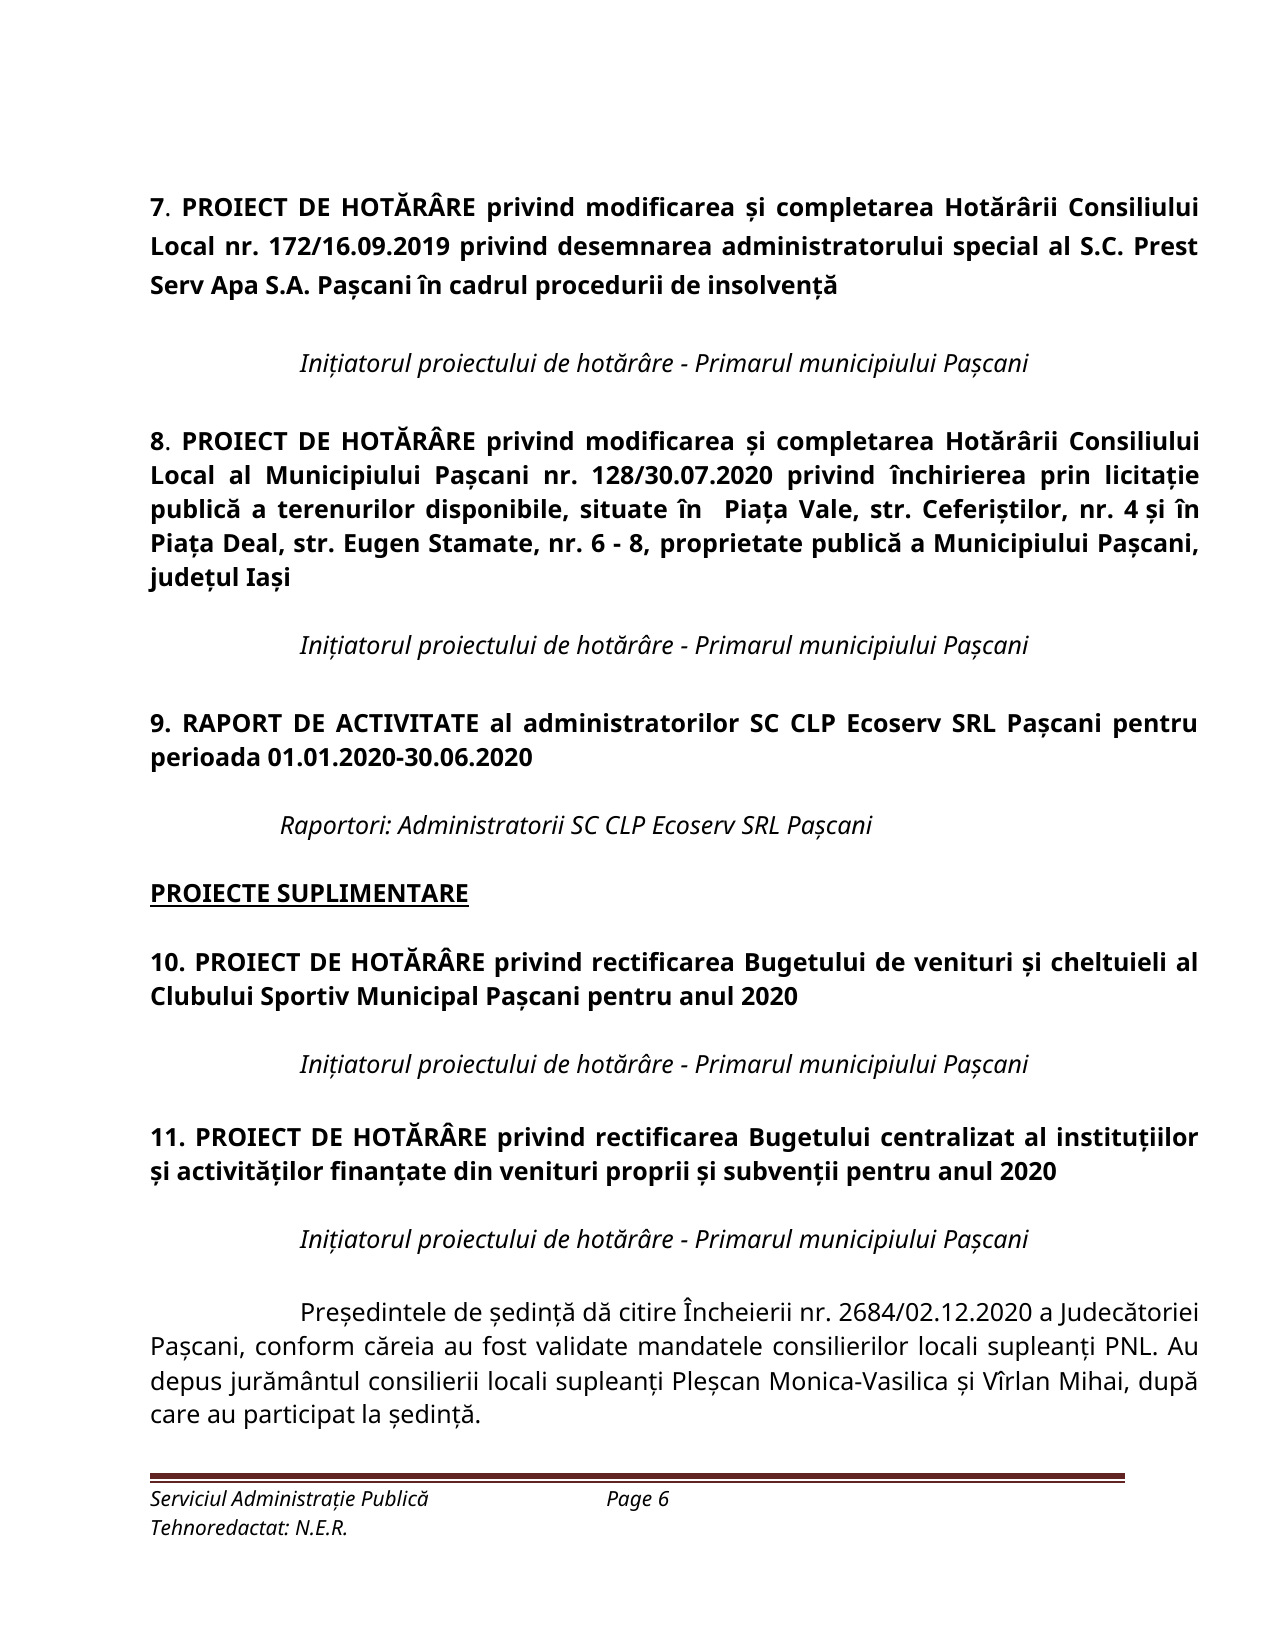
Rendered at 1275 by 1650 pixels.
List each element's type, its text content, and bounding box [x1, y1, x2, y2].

text Inițiatorul proiectului de hotărâre - Primarul municipiului Pașcani [150, 1046, 1200, 1080]
text Raportori: Administratorii SC CLP Ecoserv SRL Pașcani [150, 808, 1200, 842]
text Președintele de ședință dă citire Încheierii nr. 2684/02.12.2020 a Judecătoriei Pașcani, conform căreia au fost validate mandatele consilierilor locali supleanți PNL. Au depus jurământul consilierii locali supleanți Pleșcan Monica-Vasilica și Vîrlan Mihai, după care au participat la ședință. [150, 1295, 1200, 1431]
text Inițiatorul proiectului de hotărâre - Primarul municipiului Pașcani [150, 1222, 1200, 1256]
text 9. RAPORT DE ACTIVITATE al administratorilor SC CLP Ecoserv SRL Pașcani pentru perioada 01.01.2020-30.06.2020 [150, 706, 1200, 774]
text 8. PROIECT DE HOTĂRÂRE privind modificarea și completarea Hotărârii Consiliului Local al Municipiului Pașcani nr. 128/30.07.2020 privind închirierea prin licitație publică a terenurilor disponibile, situate în Piața Vale, str. Ceferiștilor, nr. 4 și în Piața Deal, str. Eugen Stamate, nr. 6 - 8, proprietate publică a Municipiului Pașcani, județul Iași [150, 423, 1200, 594]
text Inițiatorul proiectului de hotărâre - Primarul municipiului Pașcani [150, 627, 1200, 661]
text 11. PROIECT DE HOTĂRÂRE privind rectificarea Bugetului centralizat al instituțiilor și activităților finanțate din venituri proprii și subvenții pentru anul 2020 [150, 1119, 1200, 1188]
text 7. PROIECT DE HOTĂRÂRE privind modificarea și completarea Hotărârii Consiliului Local nr. 172/16.09.2019 privind desemnarea administratorului special al S.C. Prest Serv Apa S.A. Pașcani în cadrul procedurii de insolvență [150, 189, 1200, 302]
text 10. PROIECT DE HOTĂRÂRE privind rectificarea Bugetului de venituri și cheltuieli al Clubului Sportiv Municipal Pașcani pentru anul 2020 [150, 944, 1200, 1012]
text PROIECTE SUPLIMENTARE [150, 876, 1200, 910]
text Inițiatorul proiectului de hotărâre - Primarul municipiului Pașcani [150, 345, 1200, 379]
